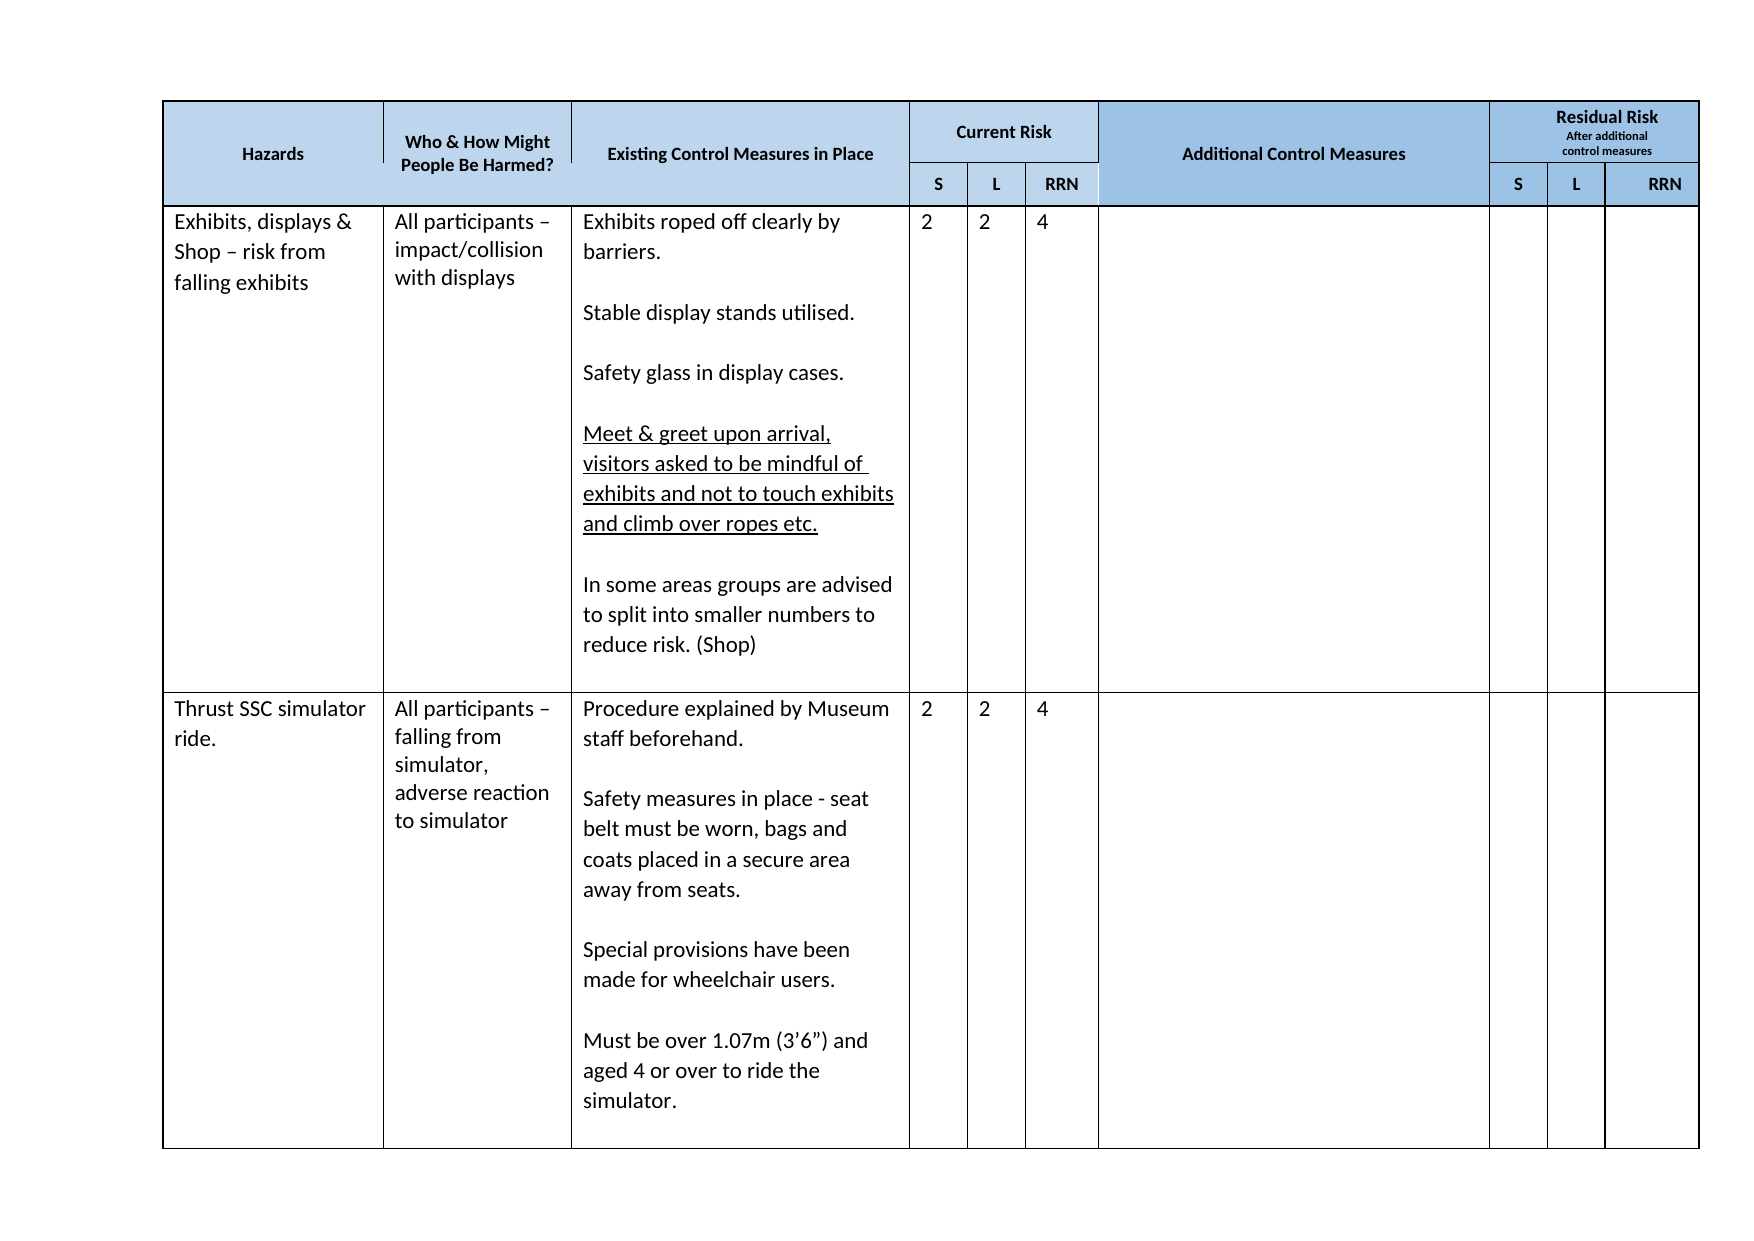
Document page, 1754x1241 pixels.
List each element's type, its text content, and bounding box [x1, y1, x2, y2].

table_cell RRN [1606, 163, 1698, 205]
table_cell L [968, 163, 1025, 205]
table_header Residual Risk After additional control measures [1490, 102, 1698, 162]
table_cell 4 [1026, 207, 1098, 691]
table_header Hazards [164, 102, 383, 205]
table_cell [1490, 207, 1547, 691]
table_cell [1099, 207, 1489, 691]
table_cell S [1490, 163, 1547, 205]
table_cell 2 [968, 693, 1025, 1148]
table_cell [1490, 693, 1547, 1148]
table_header Current Risk [910, 102, 1098, 162]
table_cell 2 [968, 207, 1025, 691]
table_cell 4 [1026, 693, 1098, 1148]
table_cell 2 [910, 693, 967, 1148]
table_cell RRN [1026, 163, 1098, 205]
table_cell Thrust SSC simulator ride. [164, 693, 383, 1148]
table_cell [1548, 693, 1604, 1148]
table_cell Exhibits, displays & Shop – risk from falling exhibits [164, 207, 383, 691]
table_header Additional Control Measures [1099, 102, 1489, 205]
table_cell 2 [910, 207, 967, 691]
table_cell [1606, 693, 1698, 1148]
table_cell [1099, 693, 1489, 1148]
table_cell [1606, 207, 1698, 691]
table_cell S [910, 163, 967, 205]
table_header Existing Control Measures in Place [572, 102, 909, 205]
table_header Who & How Might People Be Harmed? [383, 102, 572, 205]
table_cell [1548, 207, 1604, 691]
table_cell L [1548, 163, 1604, 205]
table_cell All participants – impact/collision with displays [384, 207, 571, 691]
table_cell Exhibits roped off clearly by barriers. Stable display stands utilised. Safety glass in display cases. Meet & greet upon arrival, visitors asked to be mindful of exhibits and not to touch exhibits and climb over ropes etc. In some areas groups are advised to split into smaller numbers to reduce risk. (Shop) [572, 207, 909, 691]
table_cell All participants – falling from simulator, adverse reaction to simulator [384, 693, 571, 1148]
